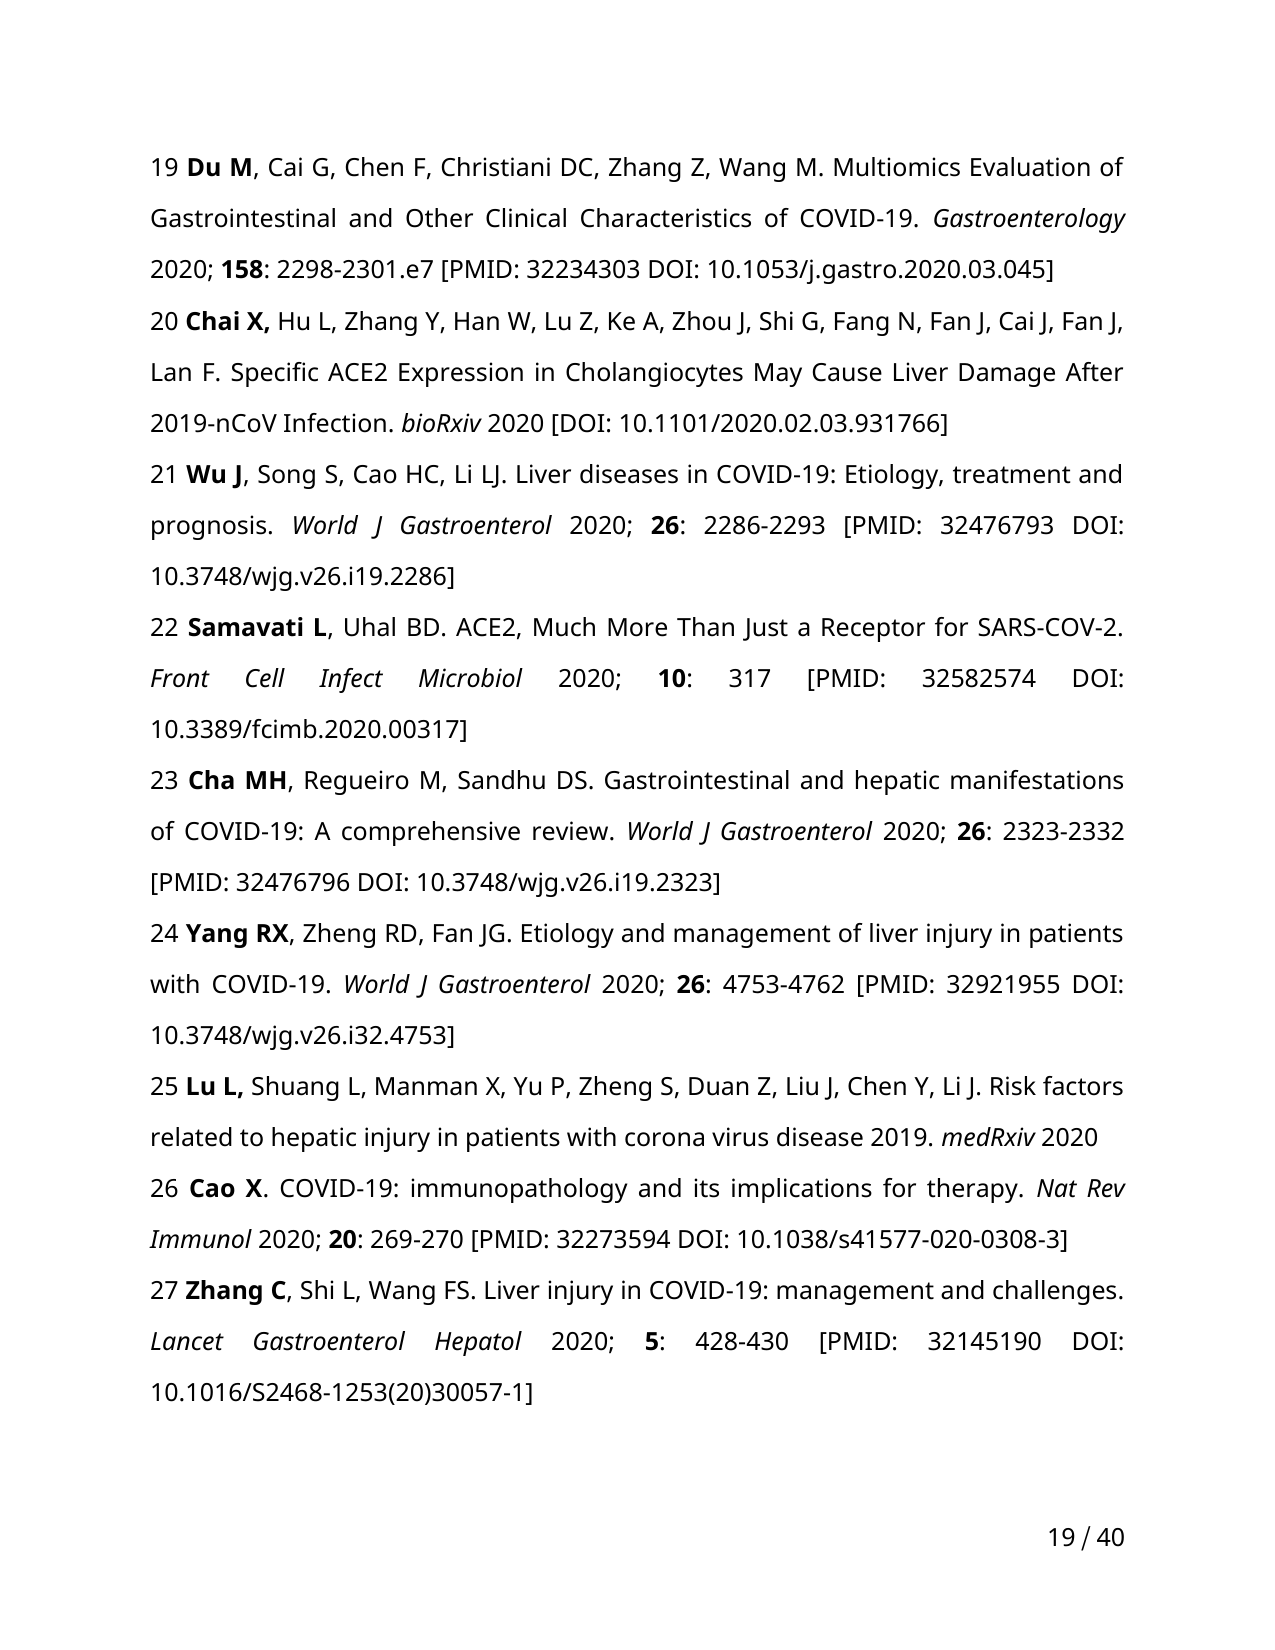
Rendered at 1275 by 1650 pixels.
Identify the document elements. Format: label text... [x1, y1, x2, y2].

text 27 Zhang C, Shi L, Wang FS. Liver injury in COVID-19: management and challenges. Lancet Gastroenterol Hepatol 2020; 5: 428-430 [PMID: 32145190 DOI: 10.1016/S2468-1253(20)30057-1] [150, 1273, 1125, 1409]
text 22 Samavati L, Uhal BD. ACE2, Much More Than Just a Receptor for SARS-COV-2. Front Cell Infect Microbiol 2020; 10: 317 [PMID: 32582574 DOI: 10.3389/fcimb.2020.00317] [150, 609, 1125, 746]
text 20 Chai X, Hu L, Zhang Y, Han W, Lu Z, Ke A, Zhou J, Shi G, Fang N, Fan J, Cai J, Fan J, Lan F. Specific ACE2 Expression in Cholangiocytes May Cause Liver Damage After 2019-nCoV Infection. bioRxiv 2020 [DOI: 10.1101/2020.02.03.931766] [150, 303, 1125, 439]
text 19 Du M, Cai G, Chen F, Christiani DC, Zhang Z, Wang M. Multiomics Evaluation of Gastrointestinal and Other Clinical Characteristics of COVID-19. Gastroenterology 2020; 158: 2298-2301.e7 [PMID: 32234303 DOI: 10.1053/j.gastro.2020.03.045] [150, 150, 1125, 286]
text 25 Lu L, Shuang L, Manman X, Yu P, Zheng S, Duan Z, Liu J, Chen Y, Li J. Risk factors related to hepatic injury in patients with corona virus disease 2019. medRxiv 2020 [150, 1069, 1125, 1154]
text 21 Wu J, Song S, Cao HC, Li LJ. Liver diseases in COVID-19: Etiology, treatment and prognosis. World J Gastroenterol 2020; 26: 2286-2293 [PMID: 32476793 DOI: 10.3748/wjg.v26.i19.2286] [150, 456, 1125, 592]
text 26 Cao X. COVID-19: immunopathology and its implications for therapy. Nat Rev Immunol 2020; 20: 269-270 [PMID: 32273594 DOI: 10.1038/s41577-020-0308-3] [150, 1171, 1125, 1256]
text 24 Yang RX, Zheng RD, Fan JG. Etiology and management of liver injury in patients with COVID-19. World J Gastroenterol 2020; 26: 4753-4762 [PMID: 32921955 DOI: 10.3748/wjg.v26.i32.4753] [150, 916, 1125, 1052]
text 23 Cha MH, Regueiro M, Sandhu DS. Gastrointestinal and hepatic manifestations of COVID-19: A comprehensive review. World J Gastroenterol 2020; 26: 2323-2332 [PMID: 32476796 DOI: 10.3748/wjg.v26.i19.2323] [150, 762, 1125, 899]
